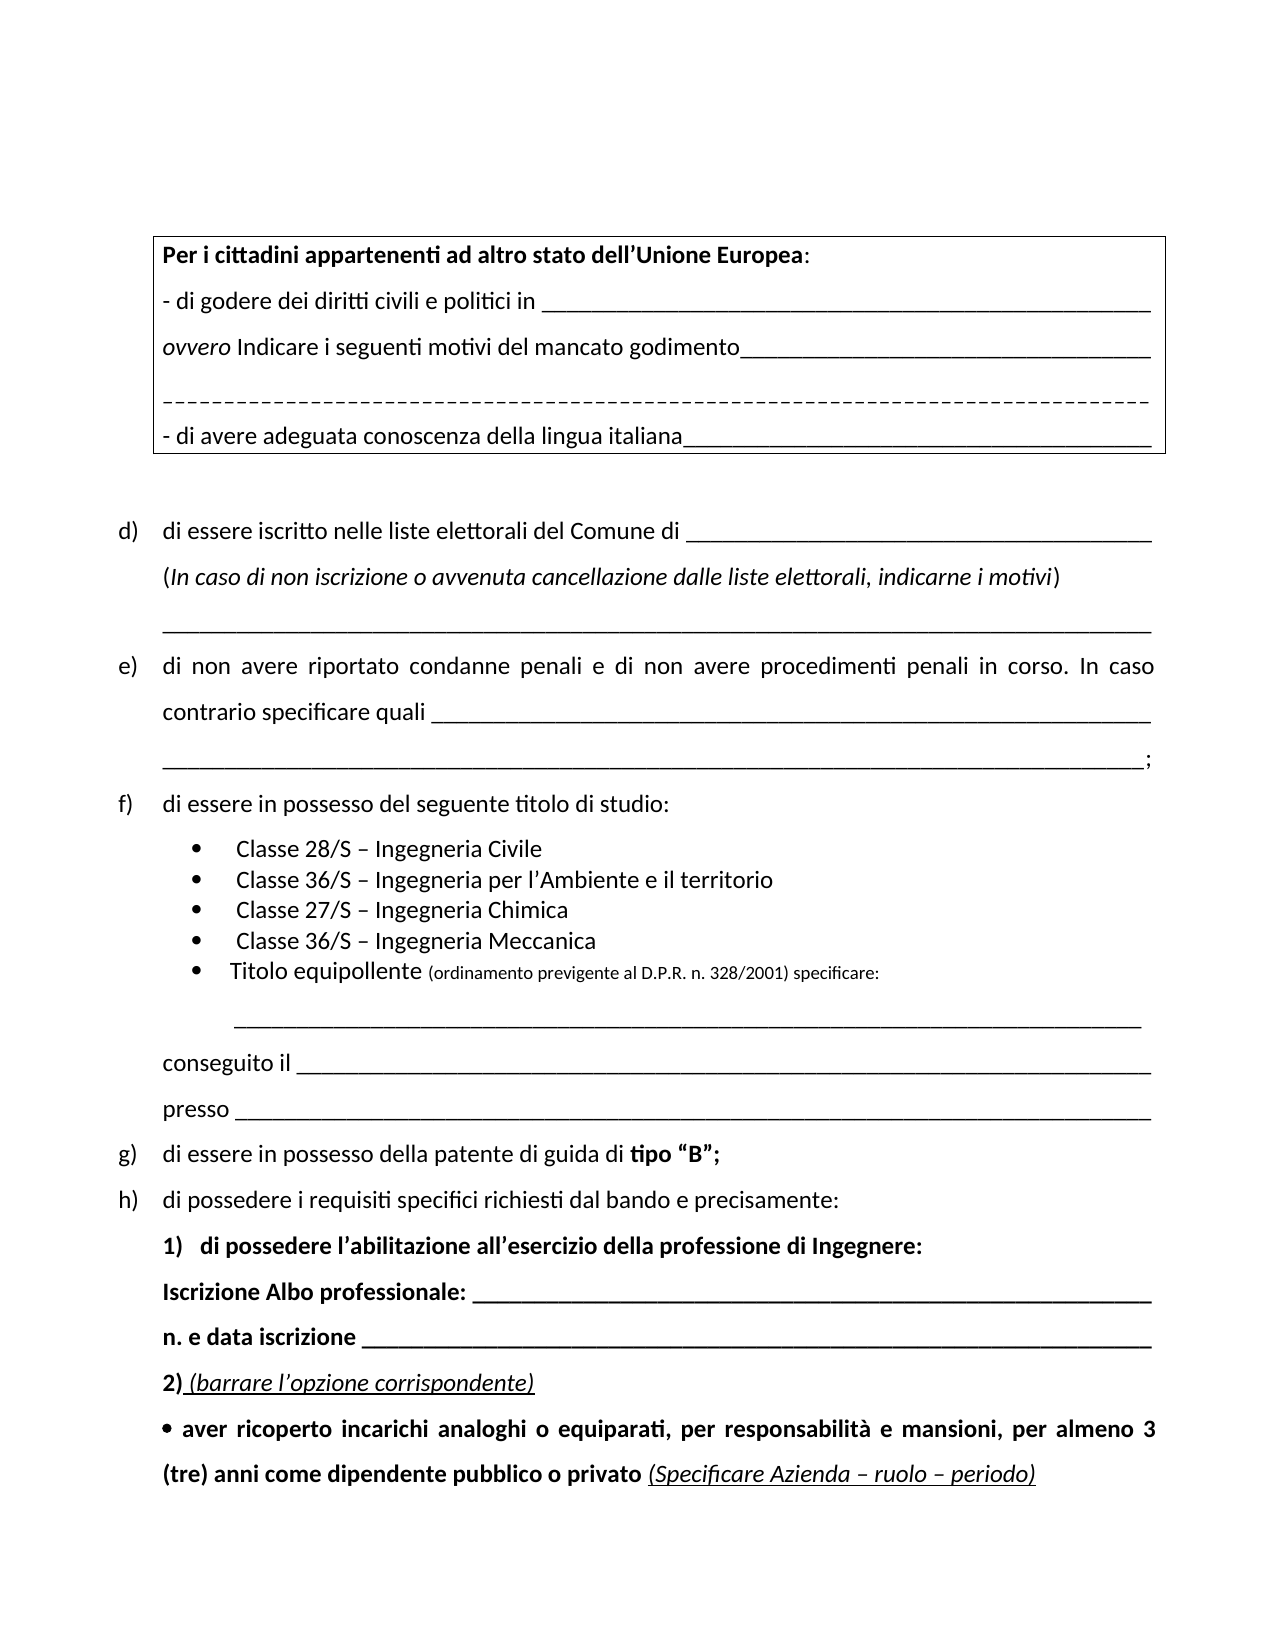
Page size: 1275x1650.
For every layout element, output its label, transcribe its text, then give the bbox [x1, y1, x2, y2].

text 2) (barrare l’opzione corrispondente) [162, 1367, 1157, 1398]
list Classe 27/S – Ingegneria Chimica [192, 894, 1157, 925]
text - di avere adeguata conoscenza della lingua italiana [154, 417, 1165, 453]
text conseguito il [118, 1047, 1157, 1077]
list _________________________________________________________________________ [229, 1001, 1157, 1032]
text ovvero Indicare i seguenti motivi del mancato godimento [154, 328, 1165, 361]
text Per i cittadini appartenenti ad altro stato dell’Unione Europea: [154, 237, 1165, 270]
text (In caso di non iscrizione o avvenuta cancellazione dalle liste elettorali, indicarne i motivi) [162, 561, 1157, 591]
list di non avere riportato condanne penali e di non avere procedimenti penali in corso. In caso contrario specificare quali [118, 651, 1157, 727]
text ; [162, 742, 1157, 772]
list di possedere l’abilitazione all’esercizio della professione di Ingegnere: [162, 1230, 1157, 1260]
list di essere in possesso del seguente titolo di studio: [118, 788, 1157, 818]
list Classe 36/S – Ingegneria Meccanica [192, 925, 1157, 956]
list di possedere i requisiti specifici richiesti dal bando e precisamente: [118, 1184, 1157, 1215]
text presso [162, 1093, 1157, 1123]
list Classe 36/S – Ingegneria per l’Ambiente e il territorio [192, 864, 1157, 894]
text aver ricoperto incarichi analoghi o equiparati, per responsabilità e mansioni, per almeno 3 (tre) anni come dipendente pubblico o privato (Specificare Azienda – ruolo – periodo) [162, 1413, 1157, 1489]
list Classe 28/S – Ingegneria Civile [192, 833, 1157, 864]
list Titolo equipollente (ordinamento previgente al D.P.R. n. 328/2001) specificare: [192, 956, 1157, 986]
list di essere iscritto nelle liste elettorali del Comune di [118, 515, 1157, 546]
text - di godere dei diritti civili e politici in [154, 282, 1165, 316]
text n. e data iscrizione [118, 1321, 1157, 1352]
list di essere in possesso della patente di guida di tipo “B”; [118, 1138, 1157, 1169]
text Iscrizione Albo professionale: [162, 1276, 1157, 1306]
